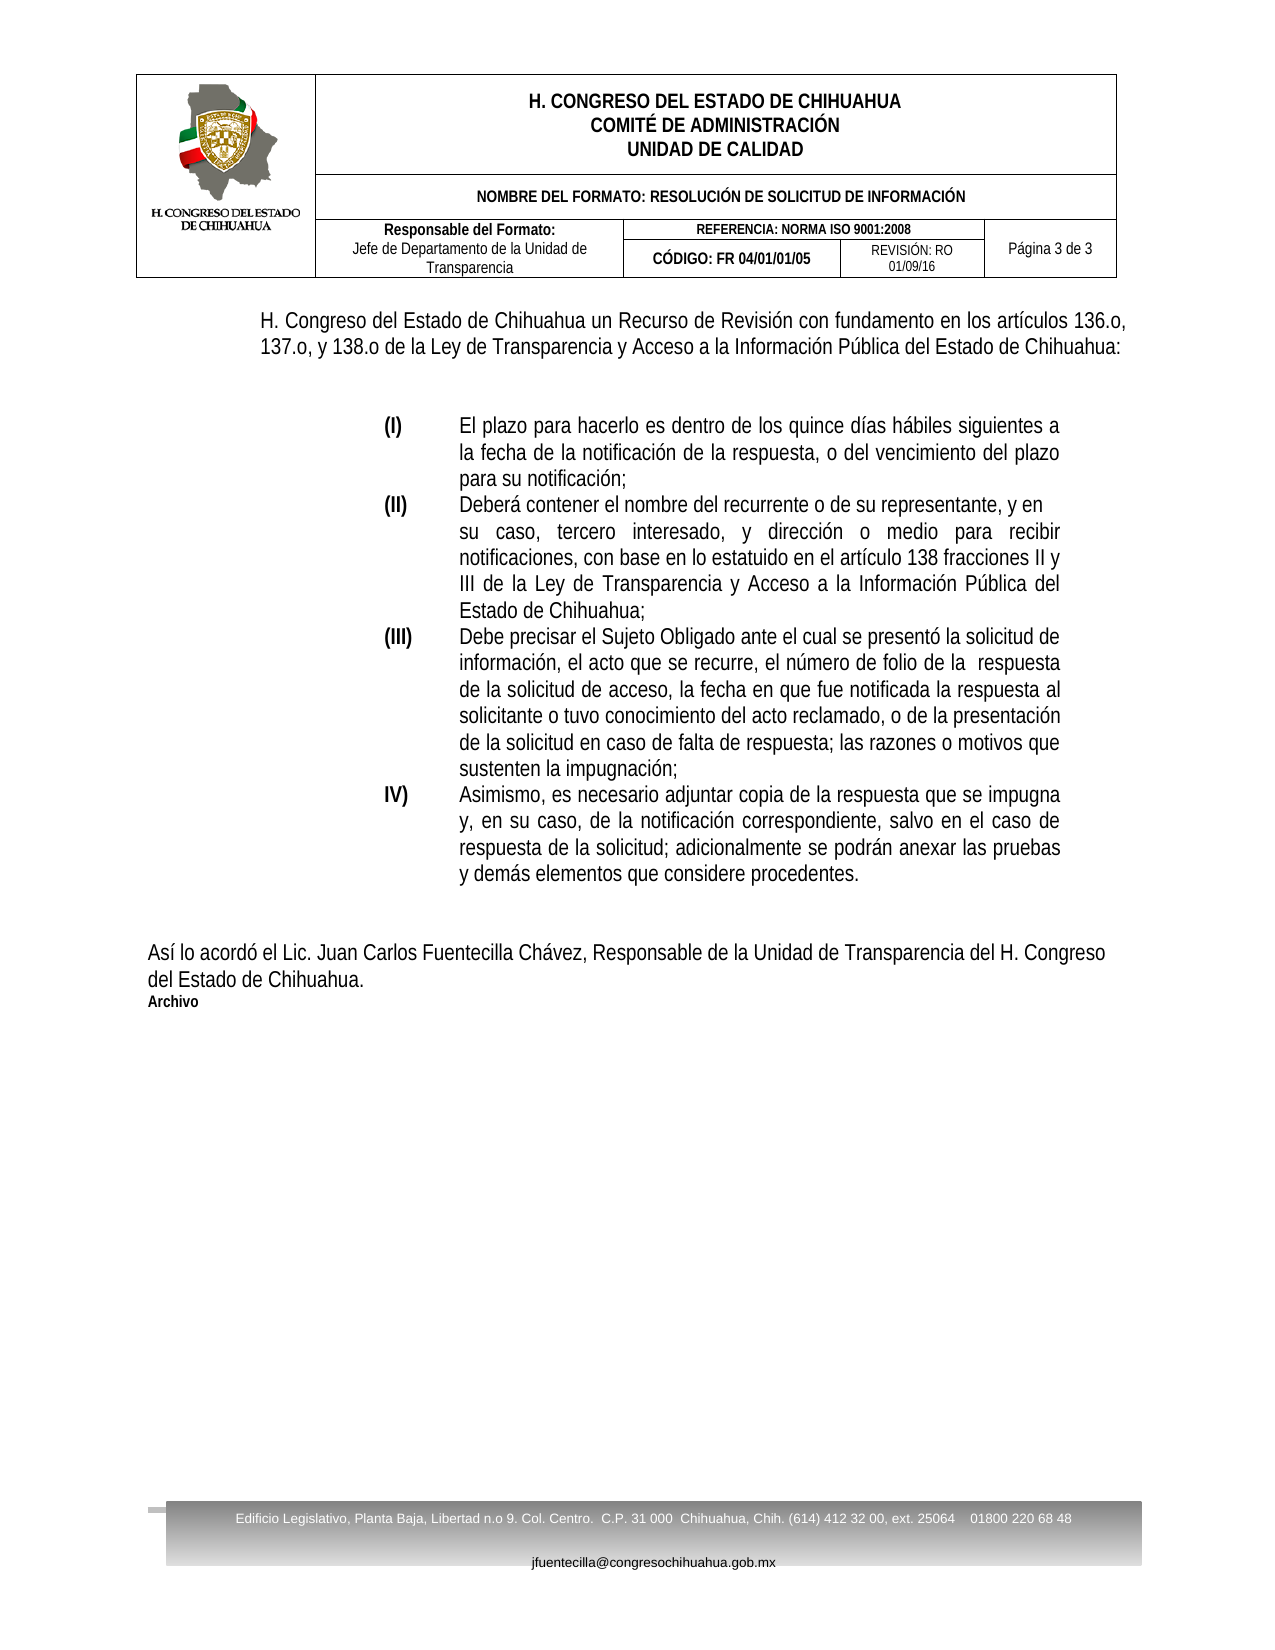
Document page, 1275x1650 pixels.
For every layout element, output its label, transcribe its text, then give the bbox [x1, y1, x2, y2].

table_cell Deberá contener el nombre del recurrente o de su representante, y en su caso, tercero interesado, y dirección o medio para recibir notificaciones, con base en lo estatuido en el artículo 138 fracciones II y III de la Ley de Transparencia y Acceso a la Información Pública del Estado de Chihuahua; [448, 491, 1072, 623]
text Así lo acordó el Lic. Juan Carlos Fuentecilla Chávez, Responsable de la Unidad de Transparencia del H. Congreso del Estado de Chihuahua. [148, 939, 1127, 992]
table_cell (III) [373, 623, 448, 781]
table_cell Asimismo, es necesario adjuntar copia de la respuesta que se impugna y, en su caso, de la notificación correspondiente, salvo en el caso de respuesta de la solicitud; adicionalmente se podrán anexar las pruebas y demás elementos que considere procedentes. [448, 781, 1072, 939]
table_header (I) [373, 412, 448, 491]
text Archivo [148, 992, 1127, 1011]
table_cell Debe precisar el Sujeto Obligado ante el cual se presentó la solicitud de información, el acto que se recurre, el número de folio de la respuesta de la solicitud de acceso, la fecha en que fue notificada la respuesta al solicitante o tuvo conocimiento del acto reclamado, o de la presentación de la solicitud en caso de falta de respuesta; las razones o motivos que sustenten la impugnación; [448, 623, 1072, 781]
table_header El plazo para hacerlo es dentro de los quince días hábiles siguientes a la fecha de la notificación de la respuesta, o del vencimiento del plazo para su notificación; [448, 412, 1072, 491]
table_cell (II) [373, 491, 448, 623]
picture [142, 75, 310, 242]
table_cell IV) [373, 781, 448, 939]
